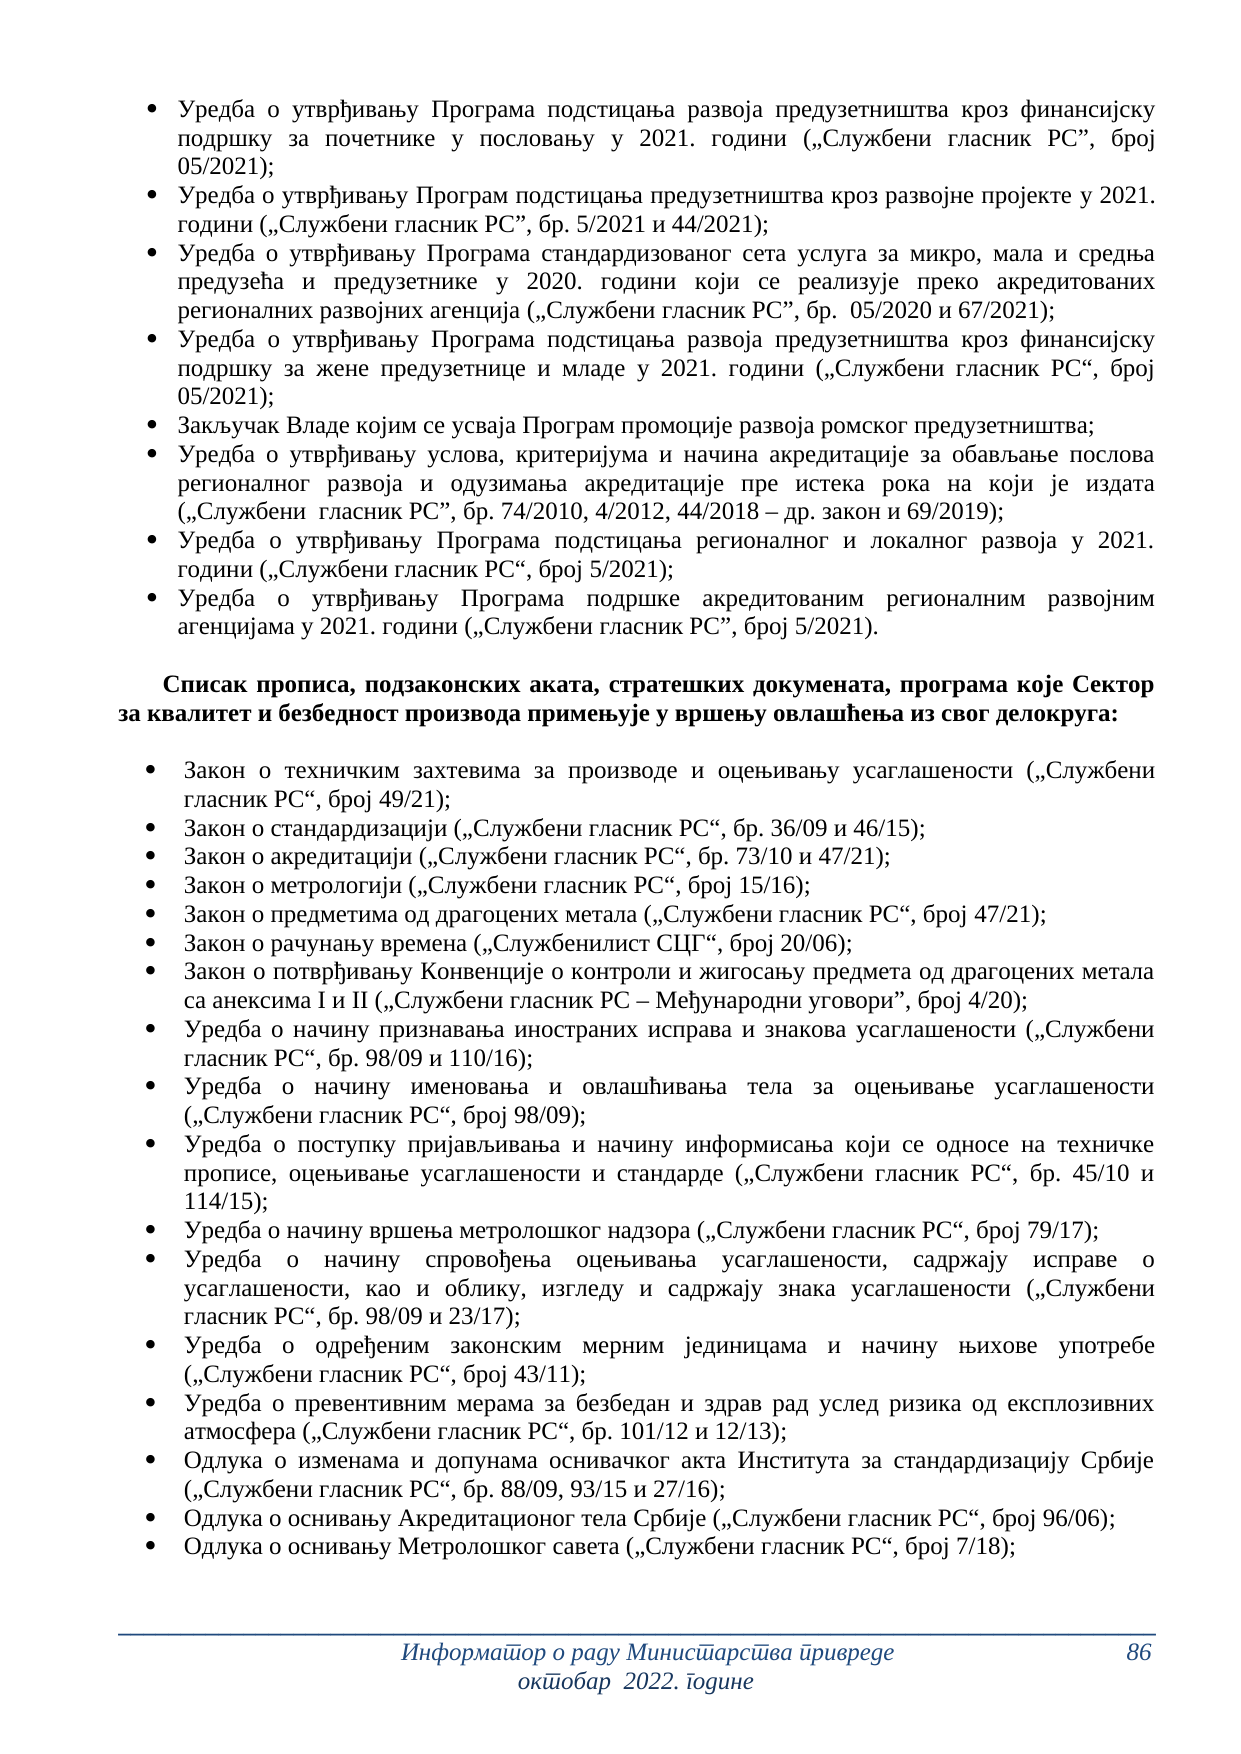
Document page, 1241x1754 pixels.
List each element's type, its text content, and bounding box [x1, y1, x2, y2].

list Закон о предметима од драгоцених метала („Службени гласник РС“, број 47/21); [146, 899, 1156, 928]
list Уредба о начину именовања и овлашћивања тела за оцењивање усаглашености („Службени гласник РС“, број 98/09); [146, 1071, 1156, 1129]
list Одлука о оснивању Акредитационог тела Србије („Службени гласник РС“, број 96/06); [146, 1503, 1156, 1531]
list Закон о рачунању времена („Службенилист СЦГ“, број 20/06); [146, 928, 1156, 956]
list Уредба о утврђивању Програма подршке акредитованим регионалним развојним агенцијама у 2021. години („Службени гласник РСˮ, број 5/2021). [148, 583, 1156, 640]
list Уредба о утврђивању Програма подстицања регионалног и локалног развоја у 2021. години („Службени гласник РС“, број 5/2021); [148, 525, 1156, 583]
list Уредба о поступку пријављивања и начину информисања који се односе на техничке прописе, оцењивање усаглашености и стандарде („Службени гласник РС“, бр. 45/10 и 114/15); [146, 1129, 1156, 1215]
text Списак прописа, подзаконских аката, стратешких докумената, програма које Сектор за квалитет и безбедност производа примењује у вршењу овлашћења из свог делокруга: [118, 669, 1156, 726]
list Уредба о утврђивању Програм подстицања предузетништва кроз развојне пројекте у 2021. години („Службени гласник РС”, бр. 5/2021 и 44/2021); [148, 180, 1156, 238]
list Уредба о утврђивању услова, критеријума и начина акредитације за обављање послова регионалног развоја и одузимања акредитације пре истека рока на који је издата („Службени гласник РС”, бр. 74/2010, 4/2012, 44/2018 – др. закон и 69/2019); [148, 439, 1156, 525]
list Закључак Владе којим се усваја Програм промоције развоја ромског предузетништва; [148, 410, 1156, 439]
list Уредба о утврђивању Програма стандардизованог сета услуга за микро, мала и средња предузећа и предузетнике у 2020. години који се реализује преко акредитованих регионалних развојних агенција („Службени гласник РС”, бр. 05/2020 и 67/2021); [148, 238, 1156, 324]
list Закон о потврђивању Конвенције о контроли и жигосању предмета од драгоцених метала са анексима I и II („Службени гласник РС – Међународни уговори”, број 4/20); [146, 956, 1156, 1014]
list Уредба о одређеним законским мерним јединицама и начину њихове употребе („Службени гласник РС“, број 43/11); [146, 1330, 1156, 1388]
list Одлука о оснивању Метролошког савета („Службени гласник РС“, број 7/18); [146, 1531, 1156, 1560]
list Уредба о превентивним мерама за безбедан и здрав рад услед ризика од експлозивних атмосфера („Службени гласник РС“, бр. 101/12 и 12/13); [146, 1388, 1156, 1445]
list Закон о акредитацији („Службени гласник РС“, бр. 73/10 и 47/21); [146, 841, 1156, 870]
list Уредба о начину спровођења оцењивања усаглашености, садржају исправе о усаглашености, као и облику, изгледу и садржају знака усаглашености („Службени гласник РС“, бр. 98/09 и 23/17); [146, 1244, 1156, 1330]
list Уредба о утврђивању Програма подстицања развоја предузетништва кроз финансијску подршку за почетнике у пословању у 2021. години („Службени гласник РС”, број 05/2021); [148, 94, 1156, 180]
list Уредба о утврђивању Програма подстицања развоја предузетништва кроз финансијску подршку за жене предузетнице и младе у 2021. години („Службени гласник РС“, број 05/2021); [148, 324, 1156, 410]
list Закон о метрологији („Службени гласник РС“, број 15/16); [146, 870, 1156, 899]
list Уредба о начину вршења метролошког надзора („Службени гласник РС“, број 79/17); [146, 1215, 1156, 1244]
list Закон о стандардизацији („Службени гласник РС“, бр. 36/09 и 46/15); [146, 813, 1156, 841]
list Закон о техничким захтевима за производе и оцењивању усаглашености („Службени гласник РС“, број 49/21); [146, 755, 1156, 813]
list Одлука о изменама и допунама оснивачког акта Института за стандардизацију Србије („Службени гласник РС“, бр. 88/09, 93/15 и 27/16); [146, 1445, 1156, 1503]
list Уредба о начину признавања иностраних исправа и знакова усаглашености („Службени гласник РС“, бр. 98/09 и 110/16); [146, 1014, 1156, 1071]
